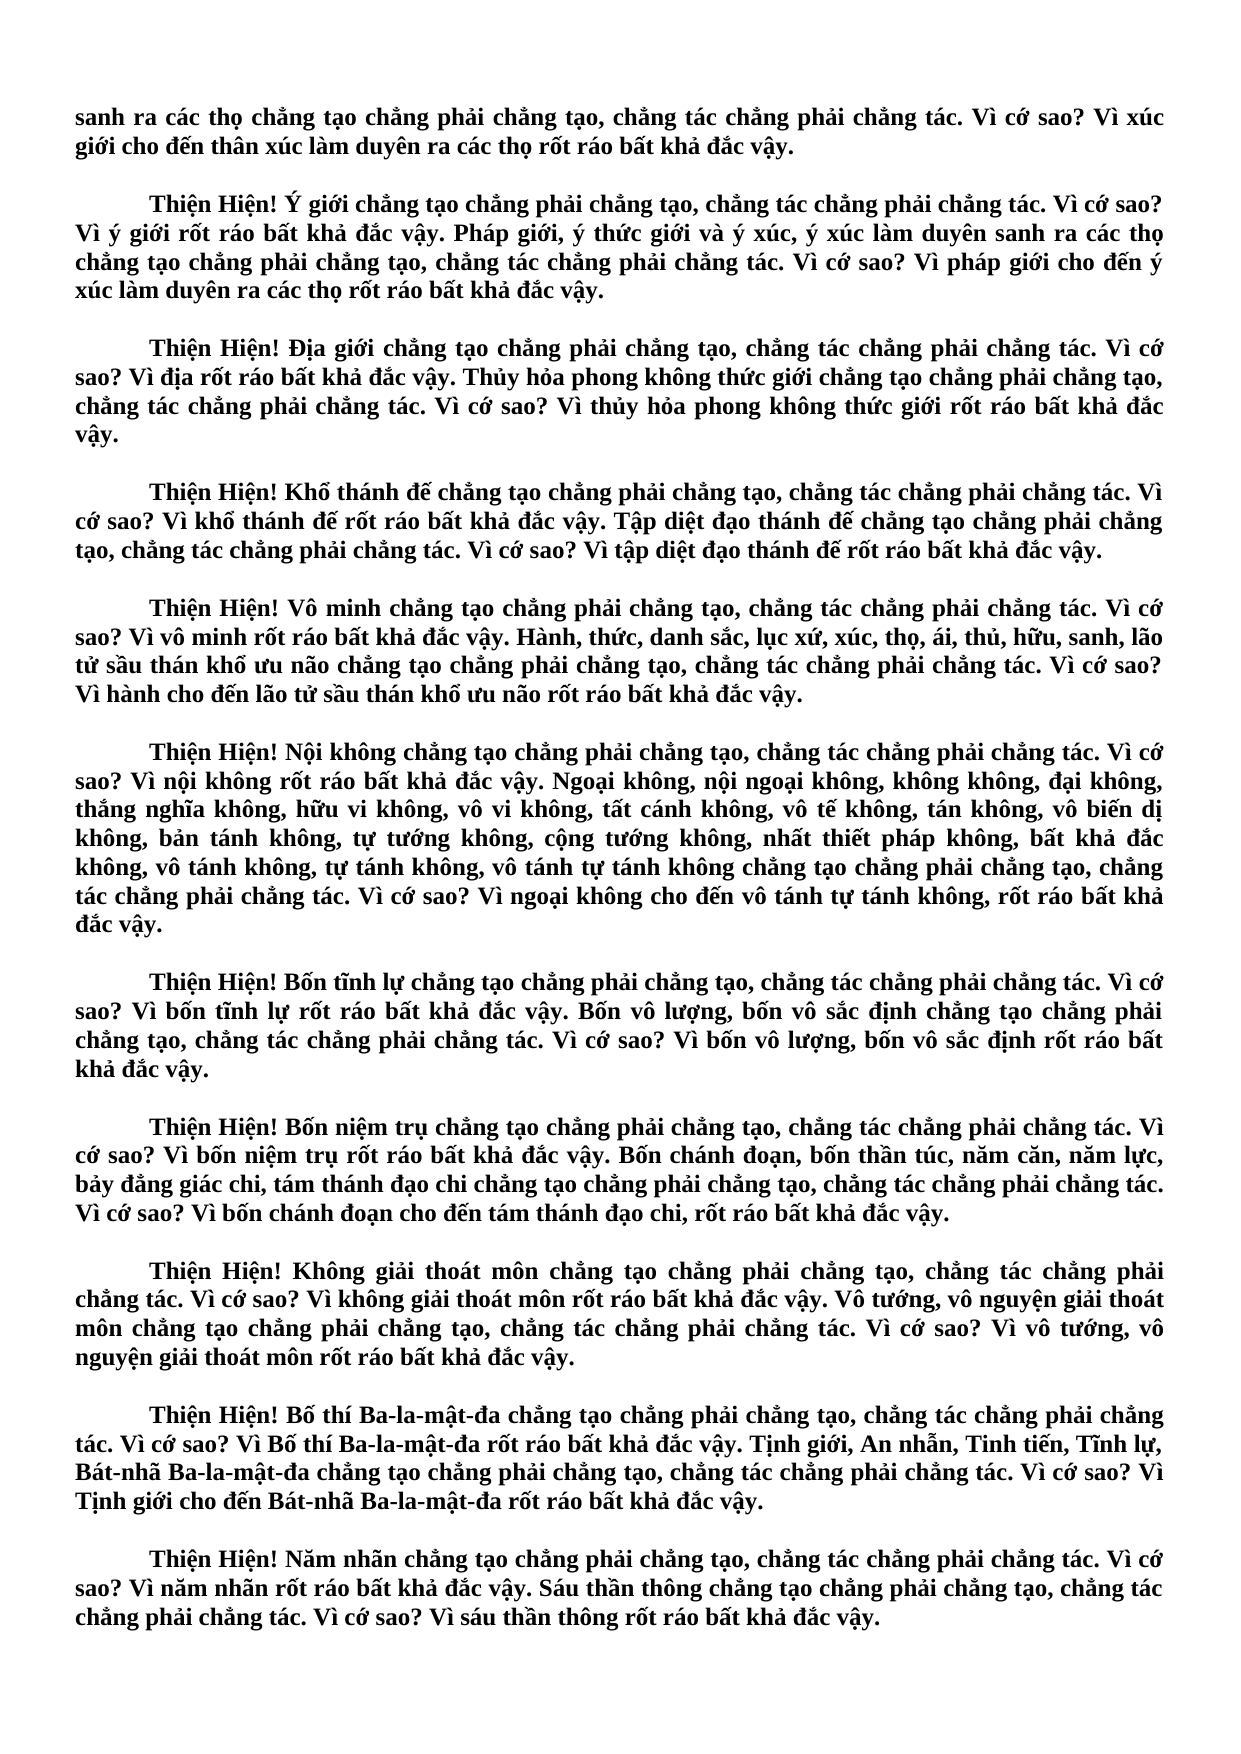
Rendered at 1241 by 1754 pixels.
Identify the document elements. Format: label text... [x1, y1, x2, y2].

text Thiện Hiện! Ðịa giới chẳng tạo chẳng phải chẳng tạo, chẳng tác chẳng phải chẳng tác. Vì cớ sao? Vì địa rốt ráo bất khả đắc vậy. Thủy hỏa phong không thức giới chẳng tạo chẳng phải chẳng tạo, chẳng tác chẳng phải chẳng tác. Vì cớ sao? Vì thủy hỏa phong không thức giới rốt ráo bất khả đắc vậy. [75, 333, 1165, 448]
text Thiện Hiện! Ý giới chẳng tạo chẳng phải chẳng tạo, chẳng tác chẳng phải chẳng tác. Vì cớ sao? Vì ý giới rốt ráo bất khả đắc vậy. Pháp giới, ý thức giới và ý xúc, ý xúc làm duyên sanh ra các thọ chẳng tạo chẳng phải chẳng tạo, chẳng tác chẳng phải chẳng tác. Vì cớ sao? Vì pháp giới cho đến ý xúc làm duyên ra các thọ rốt ráo bất khả đắc vậy. [75, 189, 1165, 304]
text Thiện Hiện! Bốn tĩnh lự chẳng tạo chẳng phải chẳng tạo, chẳng tác chẳng phải chẳng tác. Vì cớ sao? Vì bốn tĩnh lự rốt ráo bất khả đắc vậy. Bốn vô lượng, bốn vô sắc định chẳng tạo chẳng phải chẳng tạo, chẳng tác chẳng phải chẳng tác. Vì cớ sao? Vì bốn vô lượng, bốn vô sắc định rốt ráo bất khả đắc vậy. [75, 967, 1165, 1082]
text Thiện Hiện! Không giải thoát môn chẳng tạo chẳng phải chẳng tạo, chẳng tác chẳng phải chẳng tác. Vì cớ sao? Vì không giải thoát môn rốt ráo bất khả đắc vậy. Vô tướng, vô nguyện giải thoát môn chẳng tạo chẳng phải chẳng tạo, chẳng tác chẳng phải chẳng tác. Vì cớ sao? Vì vô tướng, vô nguyện giải thoát môn rốt ráo bất khả đắc vậy. [75, 1256, 1165, 1371]
text Thiện Hiện! Bốn niệm trụ chẳng tạo chẳng phải chẳng tạo, chẳng tác chẳng phải chẳng tác. Vì cớ sao? Vì bốn niệm trụ rốt ráo bất khả đắc vậy. Bốn chánh đoạn, bốn thần túc, năm căn, năm lực, bảy đẳng giác chi, tám thánh đạo chi chẳng tạo chẳng phải chẳng tạo, chẳng tác chẳng phải chẳng tác. Vì cớ sao? Vì bốn chánh đoạn cho đến tám thánh đạo chi, rốt ráo bất khả đắc vậy. [75, 1112, 1165, 1227]
text Thiện Hiện! Năm nhãn chẳng tạo chẳng phải chẳng tạo, chẳng tác chẳng phải chẳng tác. Vì cớ sao? Vì năm nhãn rốt ráo bất khả đắc vậy. Sáu thần thông chẳng tạo chẳng phải chẳng tạo, chẳng tác chẳng phải chẳng tác. Vì cớ sao? Vì sáu thần thông rốt ráo bất khả đắc vậy. [75, 1544, 1165, 1630]
text Thiện Hiện! Bố thí Ba-la-mật-đa chẳng tạo chẳng phải chẳng tạo, chẳng tác chẳng phải chẳng tác. Vì cớ sao? Vì Bố thí Ba-la-mật-đa rốt ráo bất khả đắc vậy. Tịnh giới, An nhẫn, Tinh tiến, Tĩnh lự, Bát-nhã Ba-la-mật-đa chẳng tạo chẳng phải chẳng tạo, chẳng tác chẳng phải chẳng tác. Vì cớ sao? Vì Tịnh giới cho đến Bát-nhã Ba-la-mật-đa rốt ráo bất khả đắc vậy. [75, 1400, 1165, 1515]
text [75, 102, 1165, 160]
text Thiện Hiện! Khổ thánh đế chẳng tạo chẳng phải chẳng tạo, chẳng tác chẳng phải chẳng tác. Vì cớ sao? Vì khổ thánh đế rốt ráo bất khả đắc vậy. Tập diệt đạo thánh đế chẳng tạo chẳng phải chẳng tạo, chẳng tác chẳng phải chẳng tác. Vì cớ sao? Vì tập diệt đạo thánh đế rốt ráo bất khả đắc vậy. [75, 477, 1165, 564]
text Thiện Hiện! Vô minh chẳng tạo chẳng phải chẳng tạo, chẳng tác chẳng phải chẳng tác. Vì cớ sao? Vì vô minh rốt ráo bất khả đắc vậy. Hành, thức, danh sắc, lục xứ, xúc, thọ, ái, thủ, hữu, sanh, lão tử sầu thán khổ ưu não chẳng tạo chẳng phải chẳng tạo, chẳng tác chẳng phải chẳng tác. Vì cớ sao? Vì hành cho đến lão tử sầu thán khổ ưu não rốt ráo bất khả đắc vậy. [75, 593, 1165, 708]
text Thiện Hiện! Nội không chẳng tạo chẳng phải chẳng tạo, chẳng tác chẳng phải chẳng tác. Vì cớ sao? Vì nội không rốt ráo bất khả đắc vậy. Ngoại không, nội ngoại không, không không, đại không, thắng nghĩa không, hữu vi không, vô vi không, tất cánh không, vô tế không, tán không, vô biến dị không, bản tánh không, tự tướng không, cộng tướng không, nhất thiết pháp không, bất khả đắc không, vô tánh không, tự tánh không, vô tánh tự tánh không chẳng tạo chẳng phải chẳng tạo, chẳng tác chẳng phải chẳng tác. Vì cớ sao? Vì ngoại không cho đến vô tánh tự tánh không, rốt ráo bất khả đắc vậy. [75, 737, 1165, 938]
